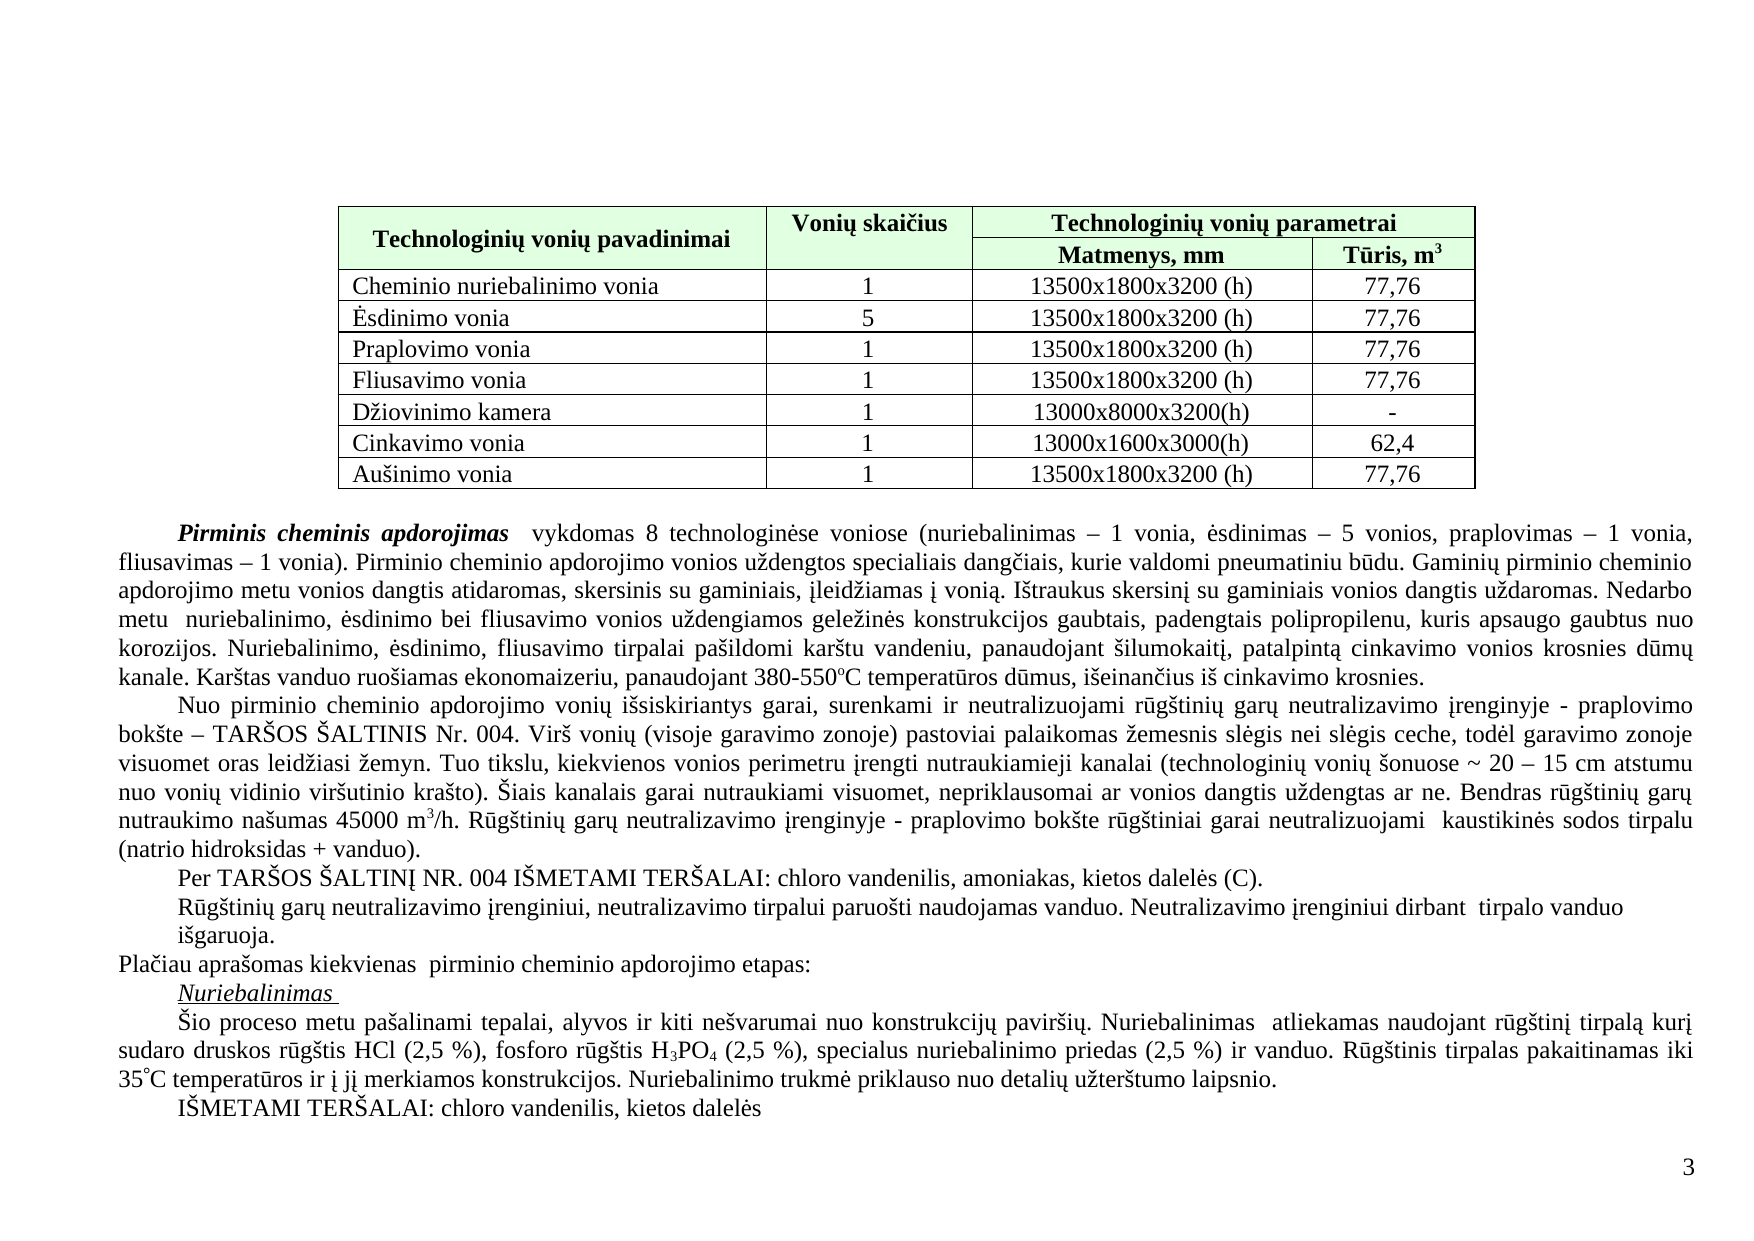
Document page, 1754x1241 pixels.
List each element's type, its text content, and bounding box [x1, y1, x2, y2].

table_header Technologinių vonių pavadinimai [339, 207, 766, 269]
table_cell 13500x1800x3200 (h) [973, 270, 1312, 300]
table_cell Cinkavimo vonia [339, 426, 766, 457]
table_cell 13500x1800x3200 (h) [973, 333, 1312, 363]
table_cell Ėsdinimo vonia [339, 301, 766, 331]
table_cell Džiovinimo kamera [339, 395, 766, 425]
text Šio proceso metu pašalinami tepalai, alyvos ir kiti nešvarumai nuo konstrukcijų paviršių. Nuriebalinimas atliekamas naudojant rūgštinį tirpalą kurį sudaro druskos rūgštis HCl (2,5 %), fosforo rūgštis H3PO4 (2,5 %), specialus nuriebalinimo priedas (2,5 %) ir vanduo. Rūgštinis tirpalas pakaitinamas iki 35C temperatūros ir į jį merkiamos konstrukcijos. Nuriebalinimo trukmė priklauso nuo detalių užterštumo laipsnio. [118, 1007, 1695, 1093]
text IŠMETAMI TERŠALAI: chloro vandenilis, kietos dalelės [118, 1093, 1695, 1122]
text Rūgštinių garų neutralizavimo įrenginiui, neutralizavimo tirpalui paruošti naudojamas vanduo. Neutralizavimo įrenginiui dirbant tirpalo vanduo išgaruoja. [177, 892, 1695, 949]
text Pirminis cheminis apdorojimas vykdomas 8 technologinėse voniose (nuriebalinimas – 1 vonia, ėsdinimas – 5 vonios, praplovimas – 1 vonia, fliusavimas – 1 vonia). Pirminio cheminio apdorojimo vonios uždengtos specialiais dangčiais, kurie valdomi pneumatiniu būdu. Gaminių pirminio cheminio apdorojimo metu vonios dangtis atidaromas, skersinis su gaminiais, įleidžiamas į vonią. Ištraukus skersinį su gaminiais vonios dangtis uždaromas. Nedarbo metu nuriebalinimo, ėsdinimo bei fliusavimo vonios uždengiamos geležinės konstrukcijos gaubtais, padengtais polipropilenu, kuris apsaugo gaubtus nuo korozijos. Nuriebalinimo, ėsdinimo, fliusavimo tirpalai pašildomi karštu vandeniu, panaudojant šilumokaitį, patalpintą cinkavimo vonios krosnies dūmų kanale. Karštas vanduo ruošiamas ekonomaizeriu, panaudojant 380-550oC temperatūros dūmus, išeinančius iš cinkavimo krosnies. [118, 518, 1695, 690]
table_cell - [1313, 395, 1474, 425]
text Per taršos šaltinį Nr. 004 išmetami teršalai: chloro vandenilis, amoniakas, kietos dalelės (C). [118, 863, 1695, 892]
table_header Technologinių vonių parametrai [973, 207, 1474, 237]
table_cell 77,76 [1313, 333, 1474, 363]
text Nuo pirminio cheminio apdorojimo vonių išsiskiriantys garai, surenkami ir neutralizuojami rūgštinių garų neutralizavimo įrenginyje - praplovimo bokšte – taršos šaltinis Nr. 004. Virš vonių (visoje garavimo zonoje) pastoviai palaikomas žemesnis slėgis nei slėgis ceche, todėl garavimo zonoje visuomet oras leidžiasi žemyn. Tuo tikslu, kiekvienos vonios perimetru įrengti nutraukiamieji kanalai (technologinių vonių šonuose ~ 20 – 15 cm atstumu nuo vonių vidinio viršutinio krašto). Šiais kanalais garai nutraukiami visuomet, nepriklausomai ar vonios dangtis uždengtas ar ne. Bendras rūgštinių garų nutraukimo našumas 45000 m3/h. Rūgštinių garų neutralizavimo įrenginyje - praplovimo bokšte rūgštiniai garai neutralizuojami kaustikinės sodos tirpalu (natrio hidroksidas + vanduo). [118, 690, 1695, 863]
table_cell 62,4 [1313, 426, 1474, 457]
table_cell 13500x1800x3200 (h) [973, 301, 1312, 331]
table_cell 77,76 [1313, 301, 1474, 331]
table_cell 77,76 [1313, 270, 1474, 300]
table_cell 77,76 [1313, 458, 1474, 488]
table_cell Matmenys, mm [973, 238, 1312, 269]
text Nuriebalinimas [118, 978, 1695, 1007]
table_cell 13500x1800x3200 (h) [973, 364, 1312, 394]
table_cell 77,76 [1313, 364, 1474, 394]
table_cell 1 [767, 364, 972, 394]
table_cell 1 [767, 270, 972, 300]
table_cell Praplovimo vonia [339, 333, 766, 363]
table_cell Tūris, m3 [1313, 238, 1474, 269]
table_cell 1 [767, 395, 972, 425]
table_cell 13500x1800x3200 (h) [973, 458, 1312, 488]
table_header Vonių skaičius [767, 207, 972, 269]
table_cell 1 [767, 333, 972, 363]
table_cell 13000x1600x3000(h) [973, 426, 1312, 457]
table_cell 13000x8000x3200(h) [973, 395, 1312, 425]
text Plačiau aprašomas kiekvienas pirminio cheminio apdorojimo etapas: [118, 949, 1695, 978]
table_cell Cheminio nuriebalinimo vonia [339, 270, 766, 300]
table_cell 1 [767, 458, 972, 488]
table_cell Fliusavimo vonia [339, 364, 766, 394]
table_cell 1 [767, 426, 972, 457]
table_cell Aušinimo vonia [339, 458, 766, 488]
table_cell 5 [767, 301, 972, 331]
